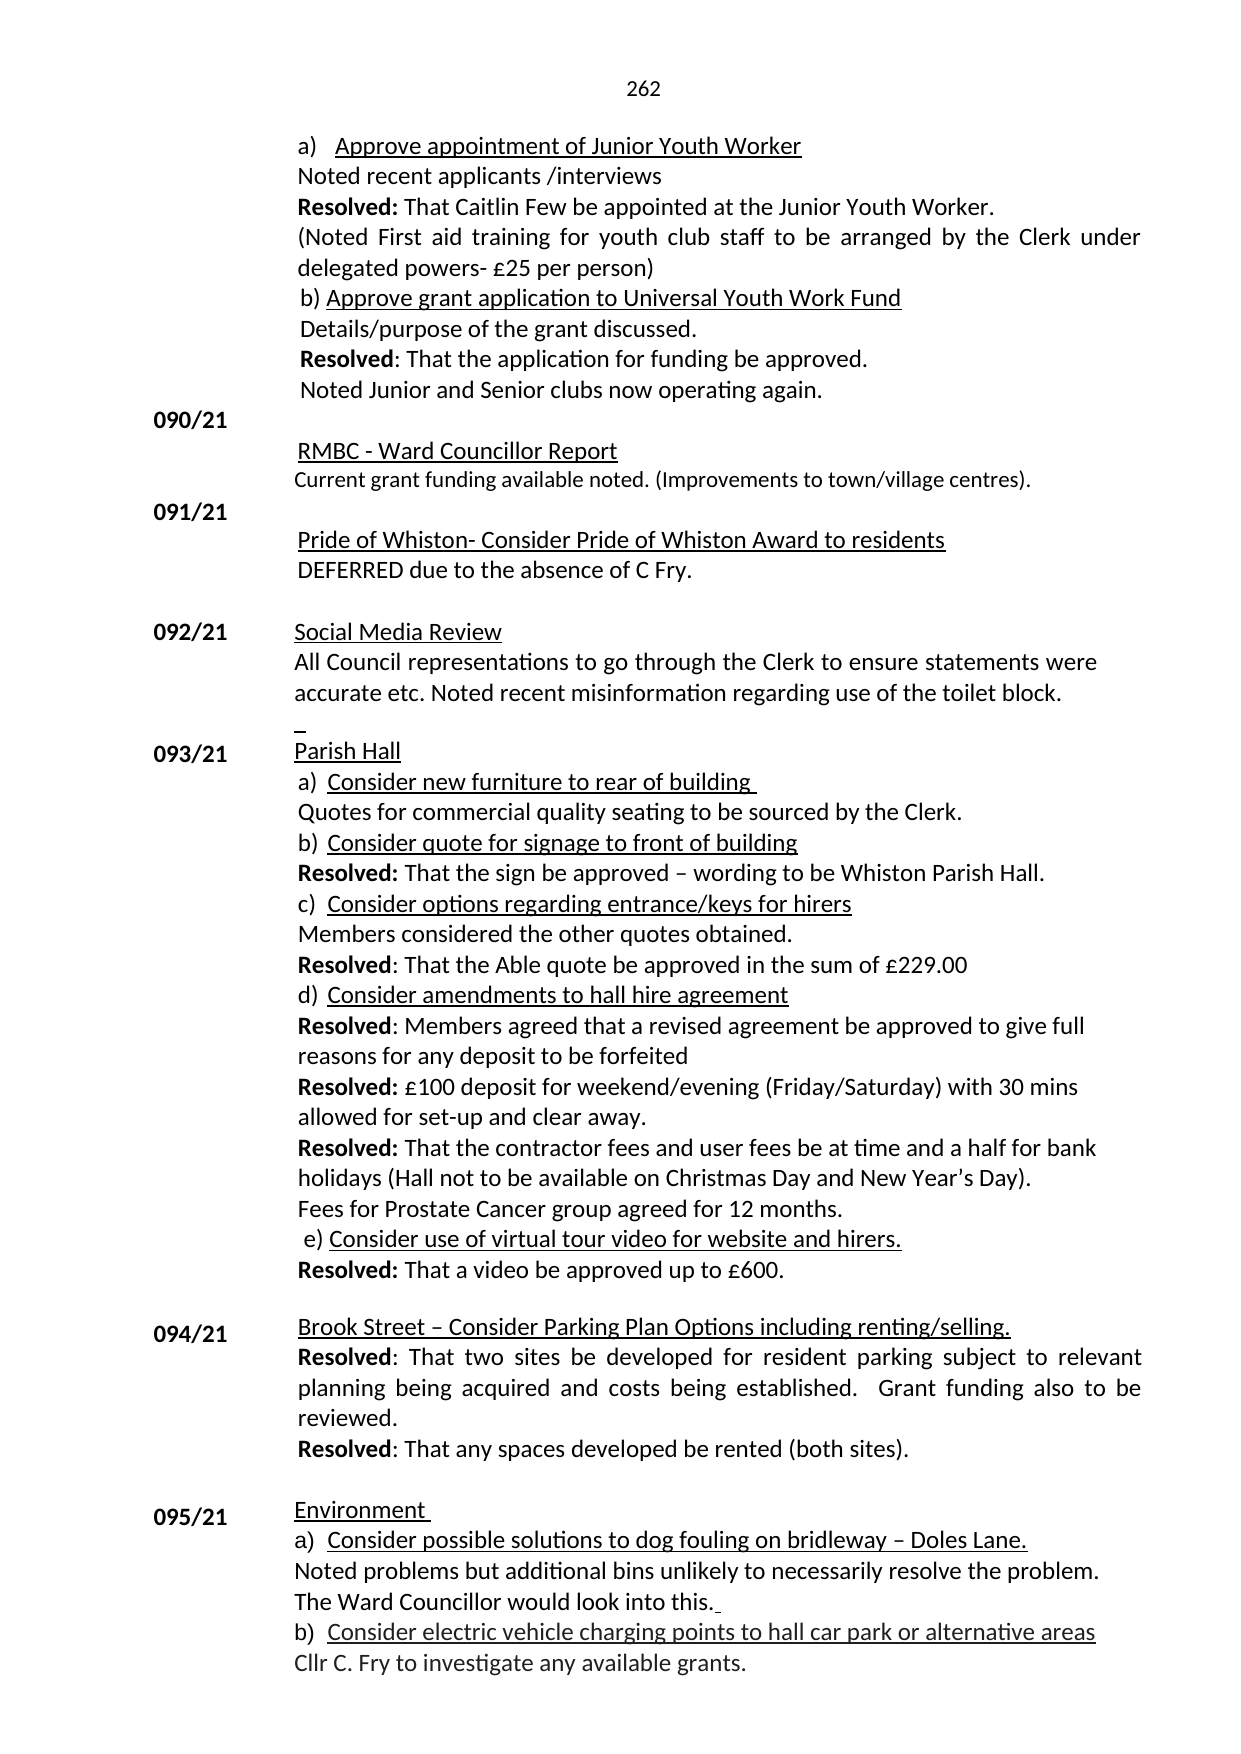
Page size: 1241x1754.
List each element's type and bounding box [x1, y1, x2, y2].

table_header [150, 130, 283, 616]
table_cell [150, 616, 283, 1708]
table_header [283, 130, 1154, 616]
table_cell [283, 616, 1154, 1708]
